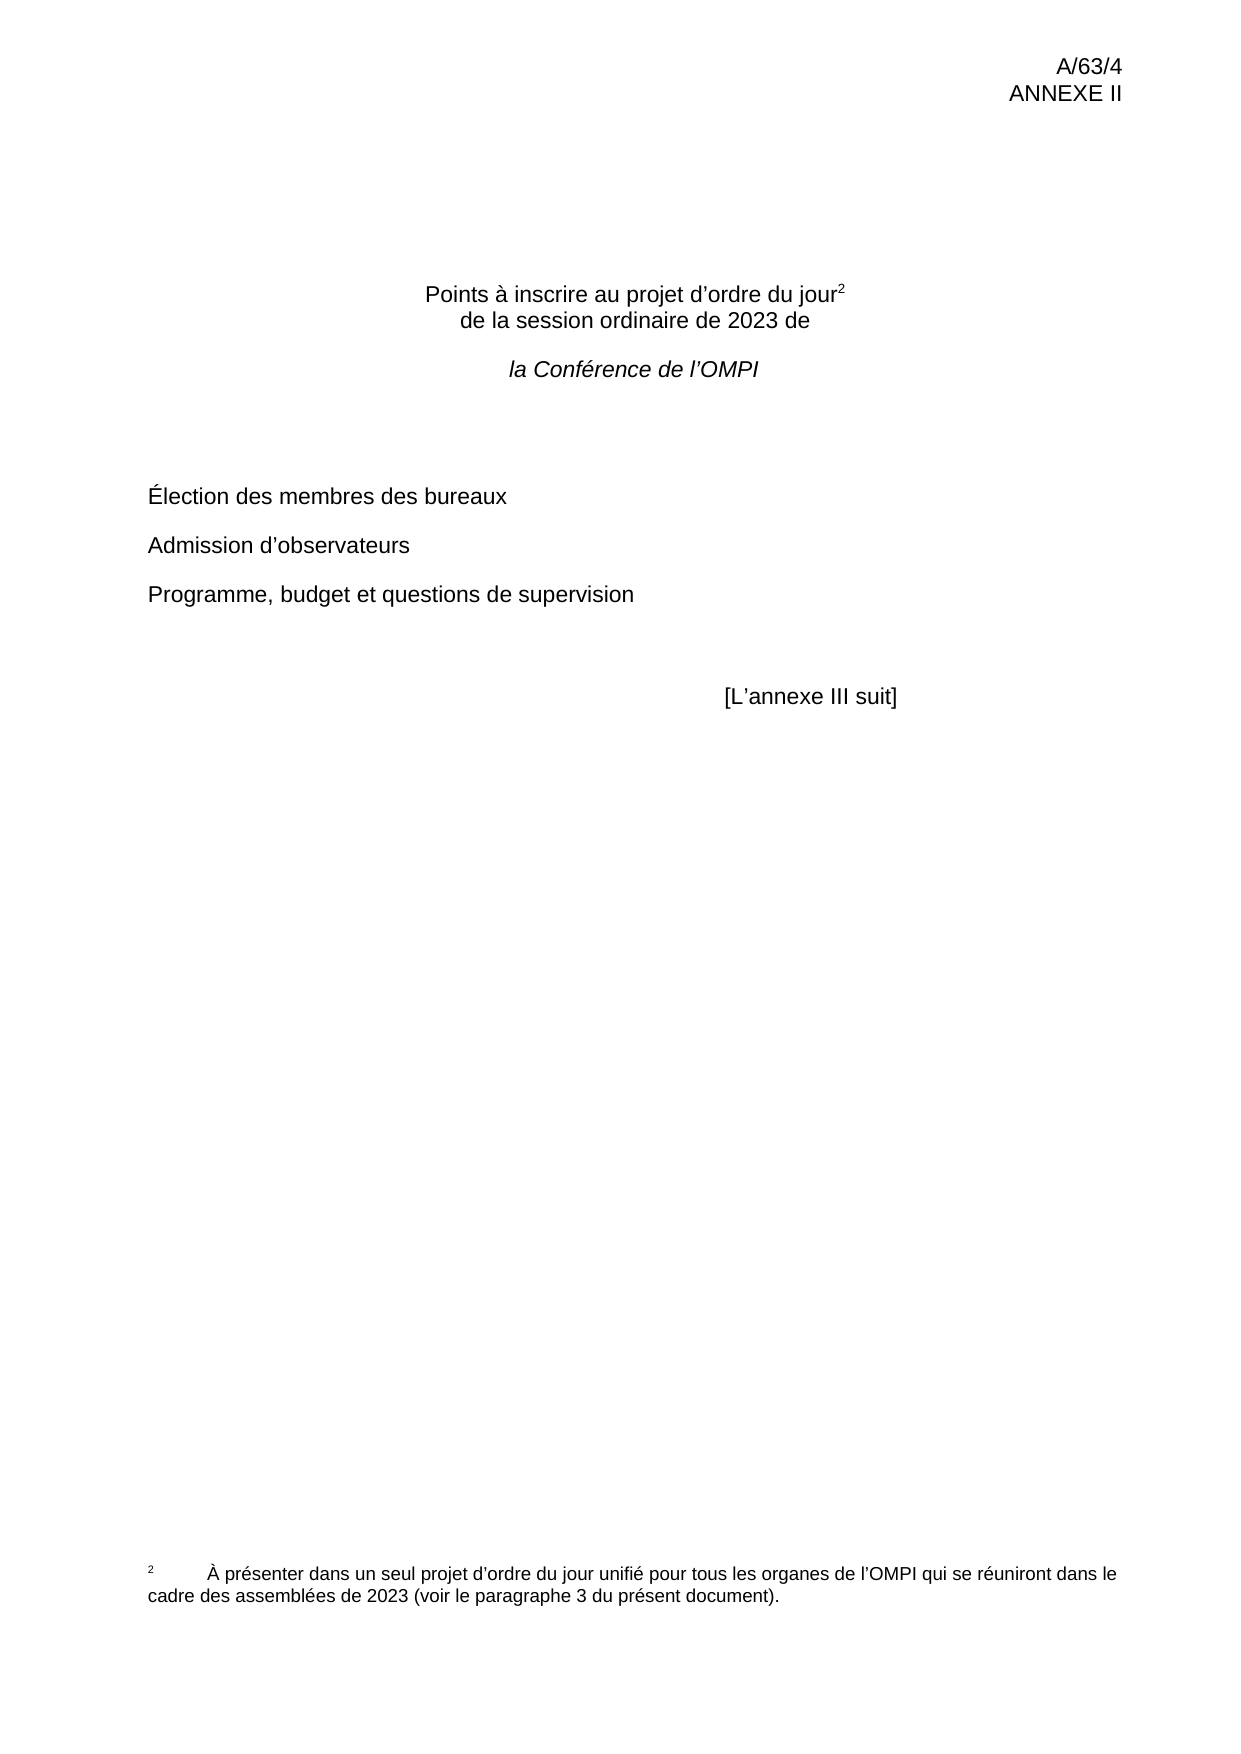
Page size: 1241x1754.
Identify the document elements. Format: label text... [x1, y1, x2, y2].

text Programme, budget et questions de supervision [148, 581, 1122, 608]
text la Conférence de l’OMPI [148, 356, 1122, 383]
text Points à inscrire au projet d’ordre du jour [148, 281, 1122, 307]
text Élection des membres des bureaux [148, 483, 1122, 509]
text de la session ordinaire de 2023 de [148, 307, 1122, 333]
text Admission d’observateurs [148, 532, 1122, 558]
text [L’annexe III suit] [724, 683, 1122, 709]
